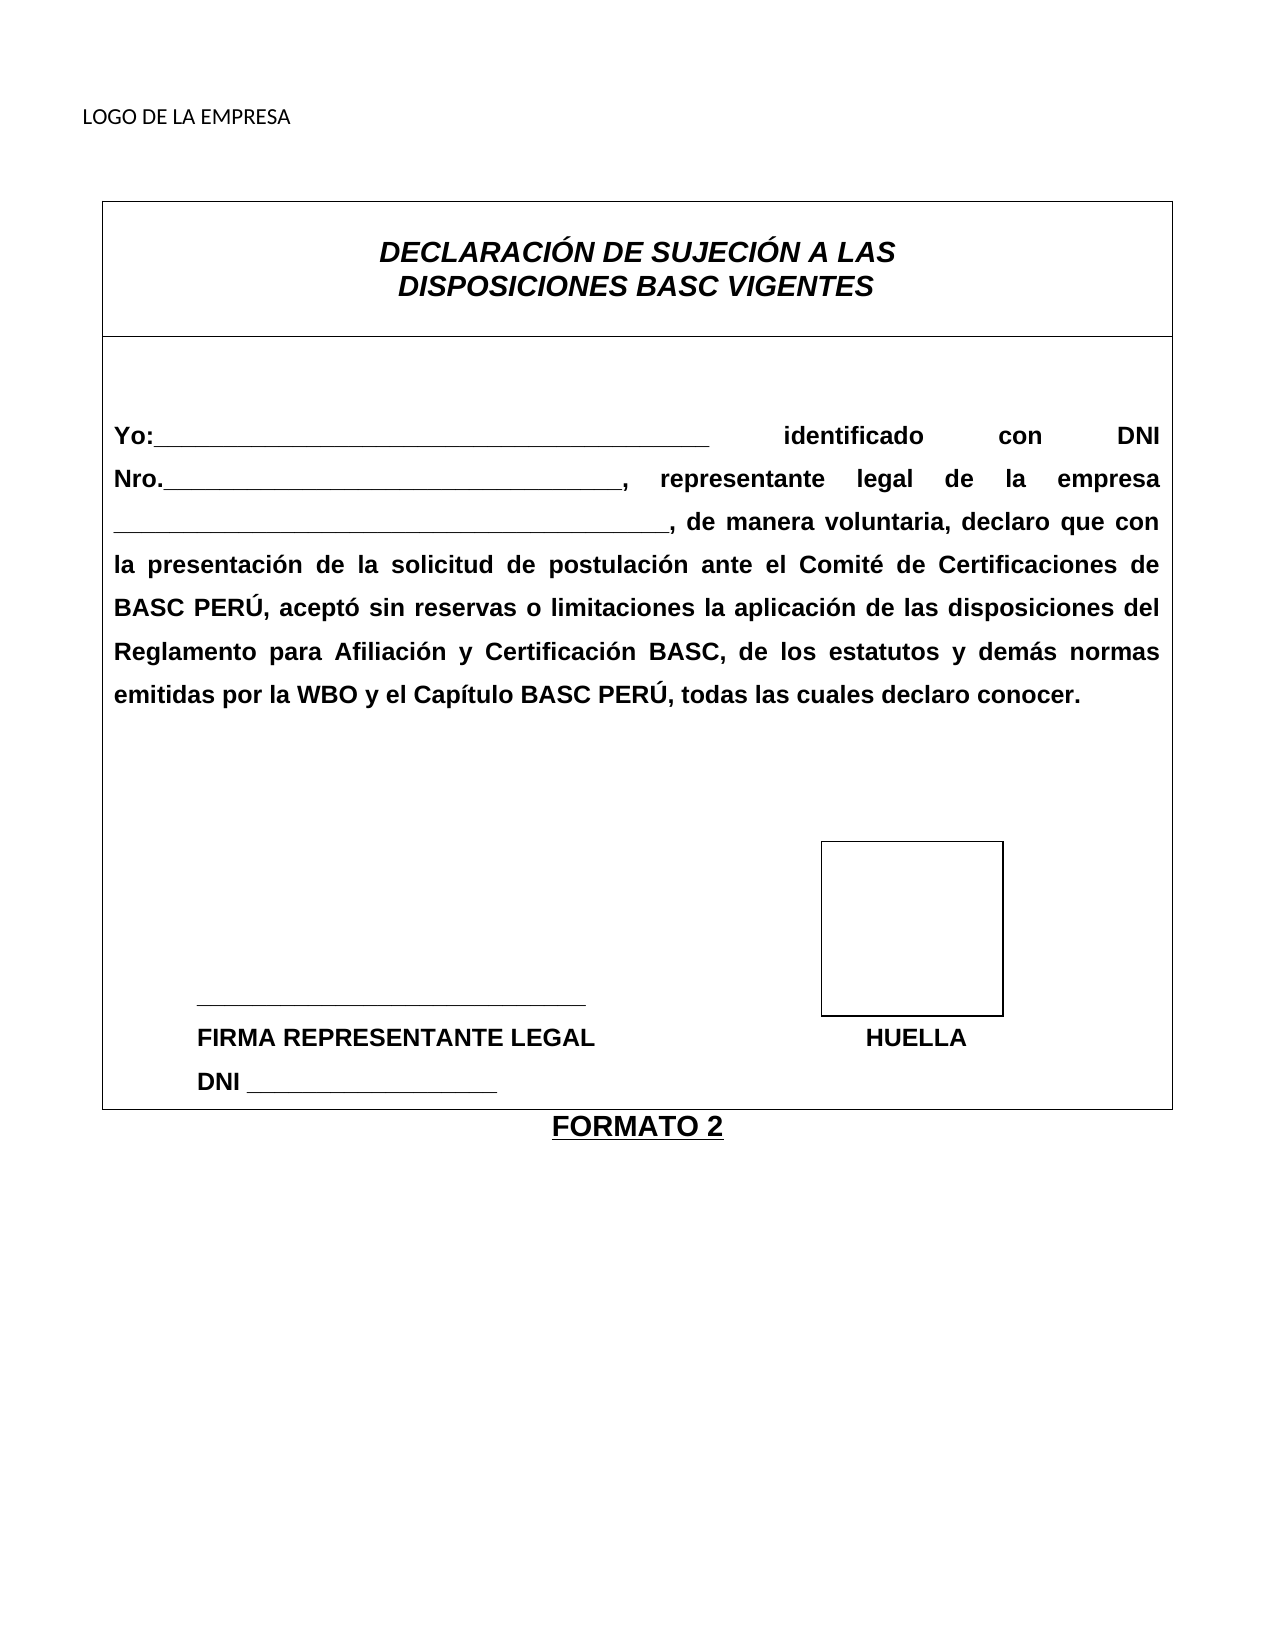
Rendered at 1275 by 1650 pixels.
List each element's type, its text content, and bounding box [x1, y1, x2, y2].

text FORMATO 2 [177, 1110, 1098, 1143]
table_header DECLARACIÓN DE SUJECIÓN A LAS DISPOSICIONES BASC VIGENTES [103, 202, 1172, 336]
table_cell Yo:________________________________________ identificado con DNI Nro._________________________________, representante legal de la empresa ________________________________________, de manera voluntaria, declaro que con la presentación de la solicitud de postulación ante el Comité de Certificaciones de BASC PERÚ, aceptó sin reservas o limitaciones la aplicación de las disposiciones del Reglamento para Afiliación y Certificación BASC, de los estatutos y demás normas emitidas por la WBO y el Capítulo BASC PERÚ, todas las cuales declaro conocer. ____________________________ FIRMA REPRESENTANTE LEGAL HUELLA DNI __________________ [103, 337, 1172, 1108]
